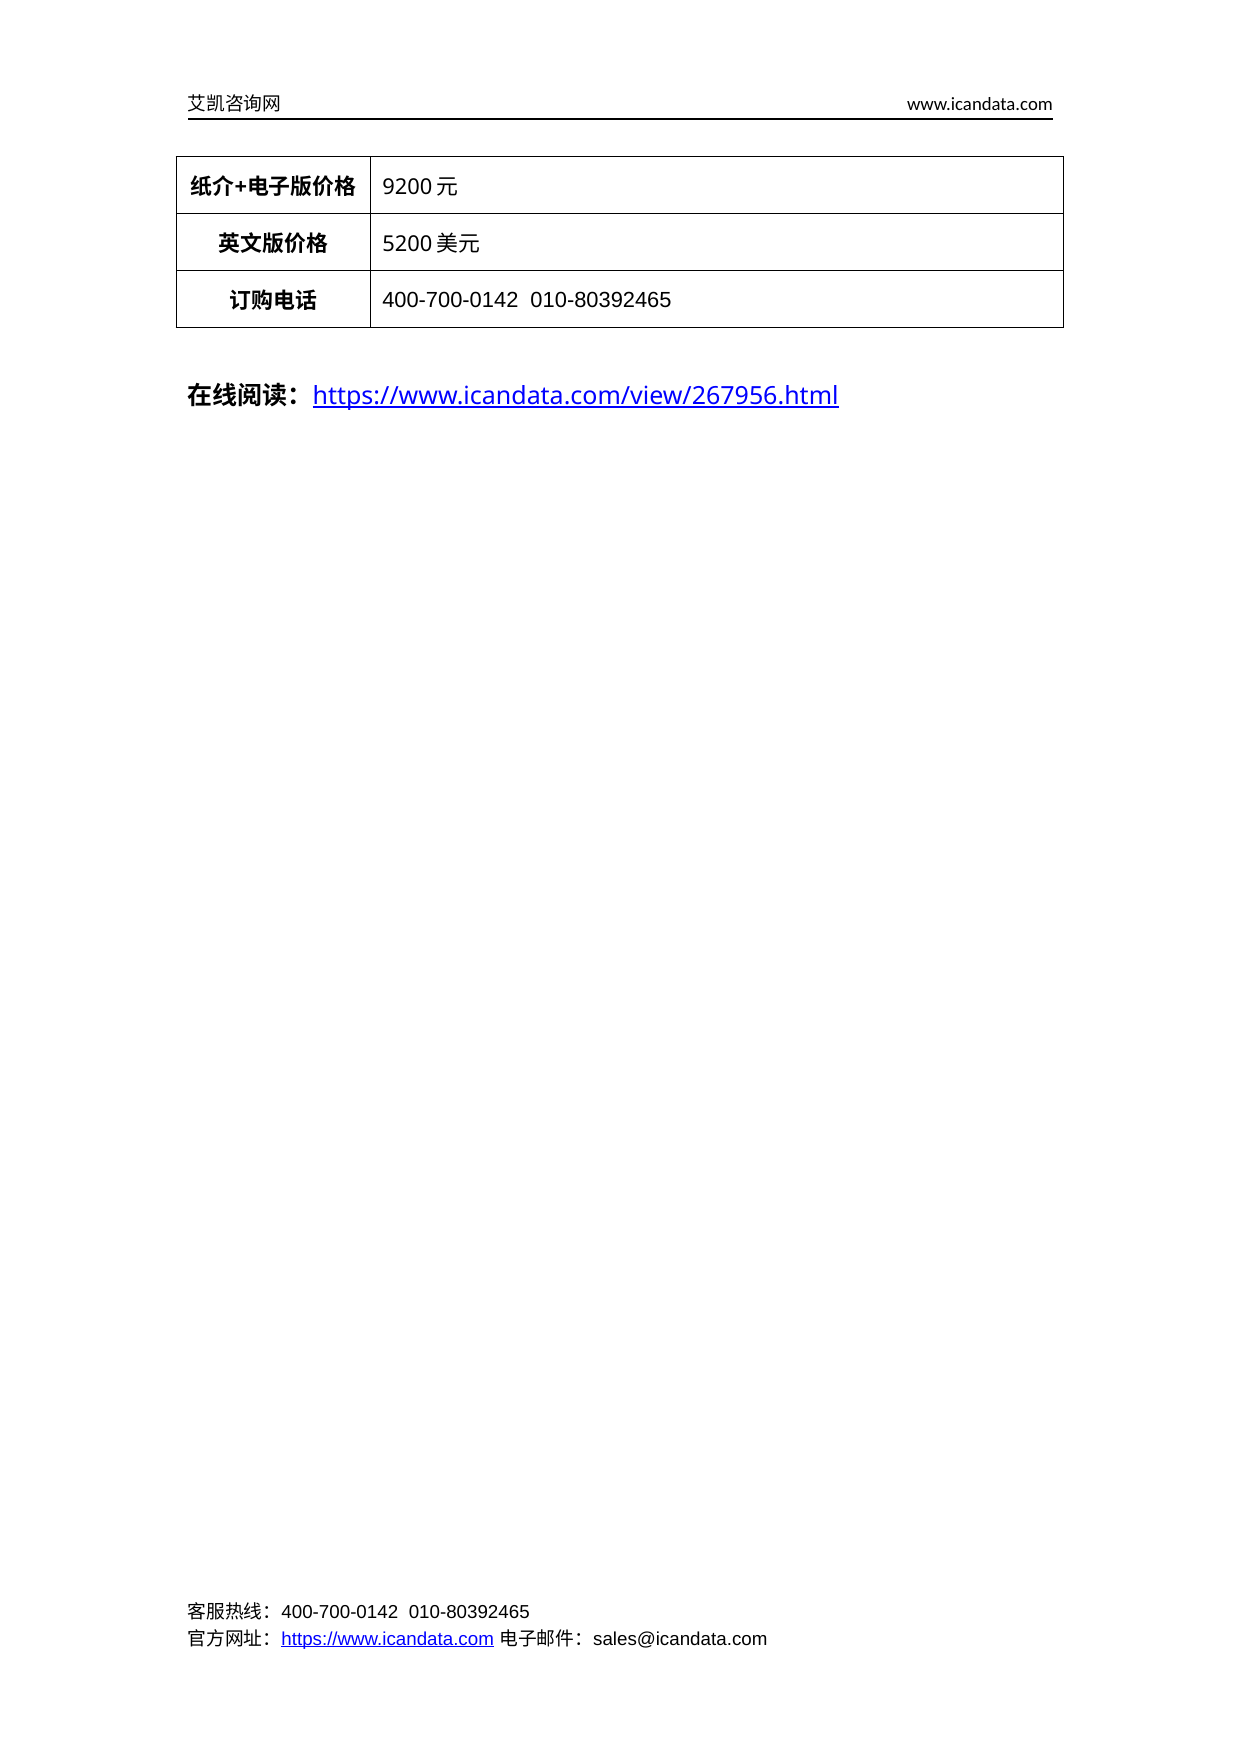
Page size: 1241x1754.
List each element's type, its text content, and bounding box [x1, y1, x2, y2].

table_cell 400-700-0142 010-80392465 [371, 271, 1063, 327]
table_cell 9200元 [371, 157, 1063, 213]
table_cell 英文版价格 [177, 214, 370, 270]
text 在线阅读：https://www.icandata.com/view/267956.html [187, 361, 1053, 426]
table_cell 5200美元 [371, 214, 1063, 270]
table_cell 纸介+电子版价格 [177, 157, 370, 213]
table_cell 订购电话 [177, 271, 370, 327]
